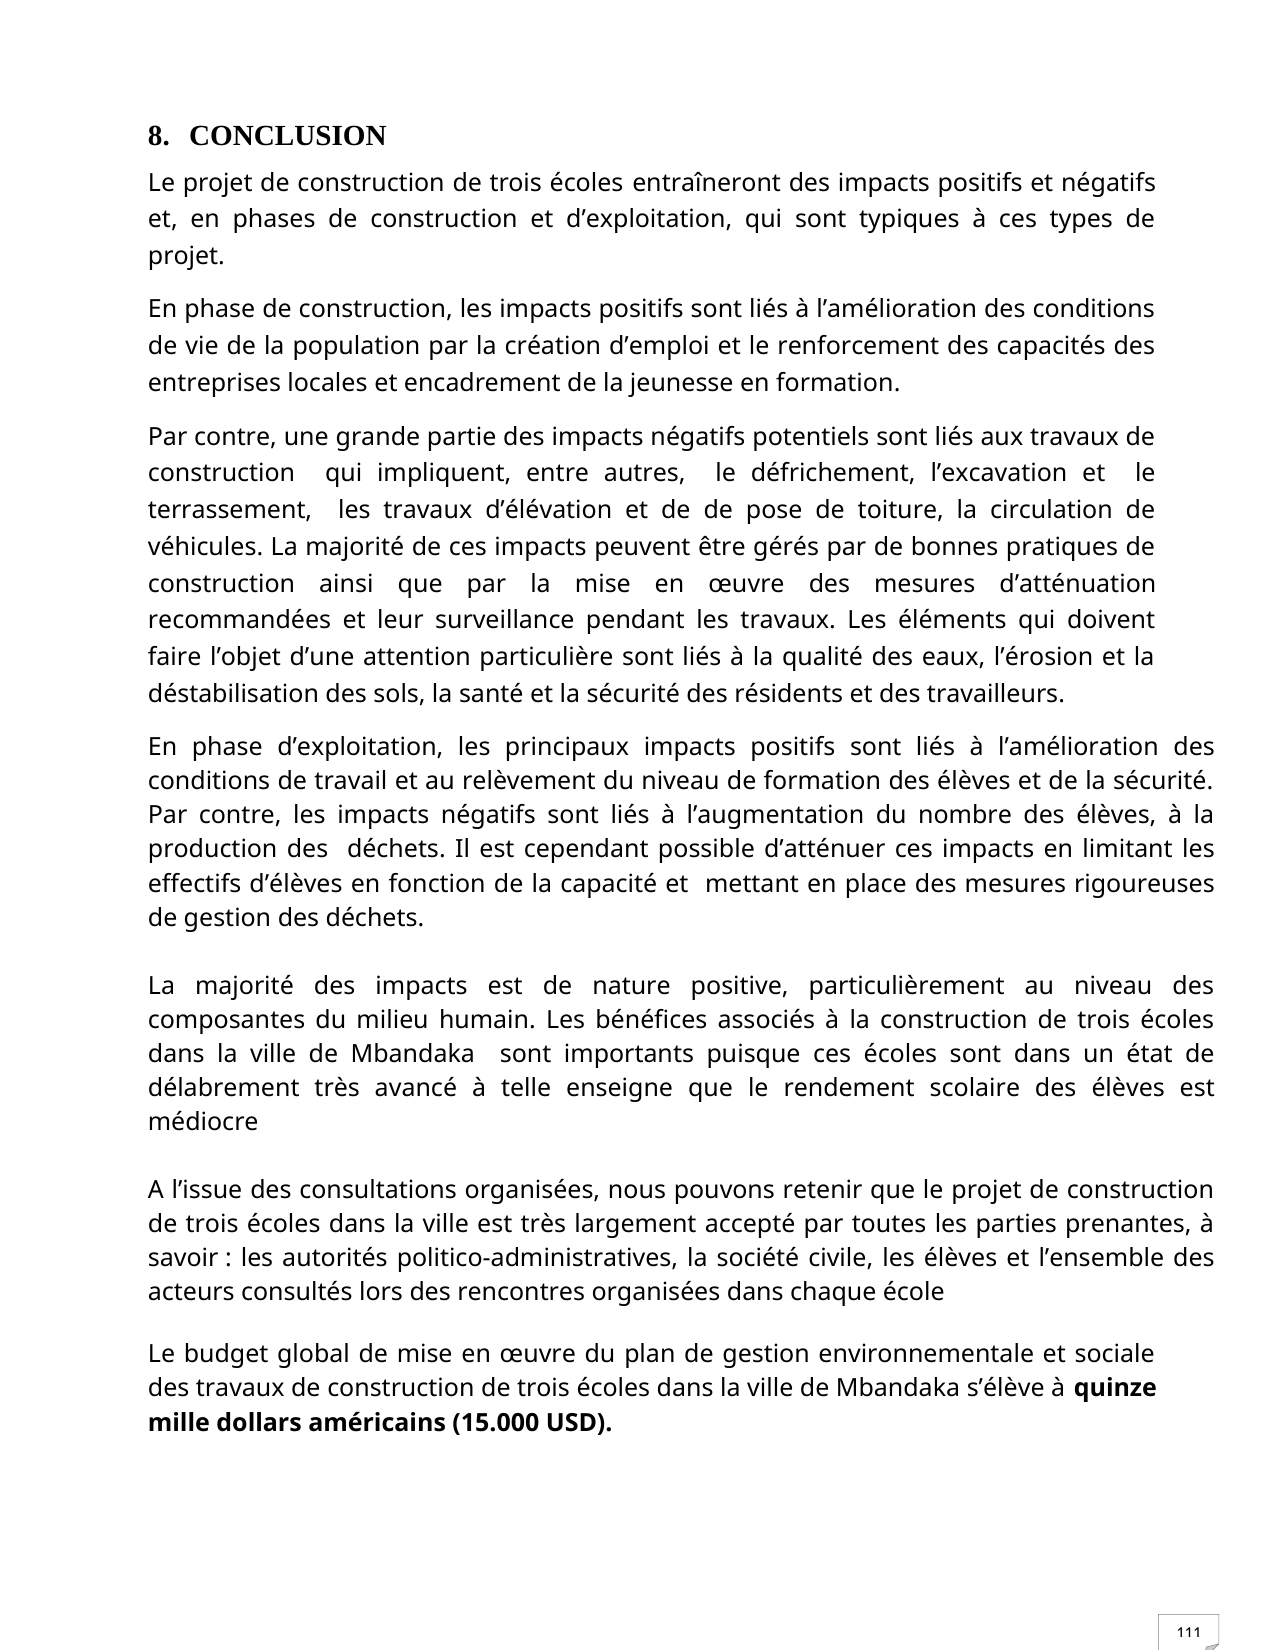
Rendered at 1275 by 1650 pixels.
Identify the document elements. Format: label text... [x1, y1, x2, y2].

text La majorité des impacts est de nature positive, particulièrement au niveau des composantes du milieu humain. Les bénéfices associés à la construction de trois écoles dans la ville de Mbandaka sont importants puisque ces écoles sont dans un état de délabrement très avancé à telle enseigne que le rendement scolaire des élèves est médiocre [148, 967, 1216, 1138]
text En phase d’exploitation, les principaux impacts positifs sont liés à l’amélioration des conditions de travail et au relèvement du niveau de formation des élèves et de la sécurité. Par contre, les impacts négatifs sont liés à l’augmentation du nombre des élèves, à la production des déchets. Il est cependant possible d’atténuer ces impacts en limitant les effectifs d’élèves en fonction de la capacité et mettant en place des mesures rigoureuses de gestion des déchets. [148, 729, 1216, 933]
text Le projet de construction de trois écoles entraîneront des impacts positifs et négatifs et, en phases de construction et d’exploitation, qui sont typiques à ces types de projet. [148, 164, 1157, 272]
text Le budget global de mise en œuvre du plan de gestion environnementale et sociale des travaux de construction de trois écoles dans la ville de Mbandaka s’élève à quinze mille dollars américains (15.000 USD). [148, 1336, 1157, 1438]
text Par contre, une grande partie des impacts négatifs potentiels sont liés aux travaux de construction qui impliquent, entre autres, le défrichement, l’excavation et le terrassement, les travaux d’élévation et de de pose de toiture, la circulation de véhicules. La majorité de ces impacts peuvent être gérés par de bonnes pratiques de construction ainsi que par la mise en œuvre des mesures d’atténuation recommandées et leur surveillance pendant les travaux. Les éléments qui doivent faire l’objet d’une attention particulière sont liés à la qualité des eaux, l’érosion et la déstabilisation des sols, la santé et la sécurité des résidents et des travailleurs. [148, 418, 1157, 709]
subtitle CONCLUSION [148, 118, 1157, 152]
text En phase de construction, les impacts positifs sont liés à l’amélioration des conditions de vie de la population par la création d’emploi et le renforcement des capacités des entreprises locales et encadrement de la jeunesse en formation. [148, 291, 1157, 399]
text A l’issue des consultations organisées, nous pouvons retenir que le projet de construction de trois écoles dans la ville est très largement accepté par toutes les parties prenantes, à savoir : les autorités politico-administratives, la société civile, les élèves et l’ensemble des acteurs consultés lors des rencontres organisées dans chaque école [148, 1172, 1216, 1308]
